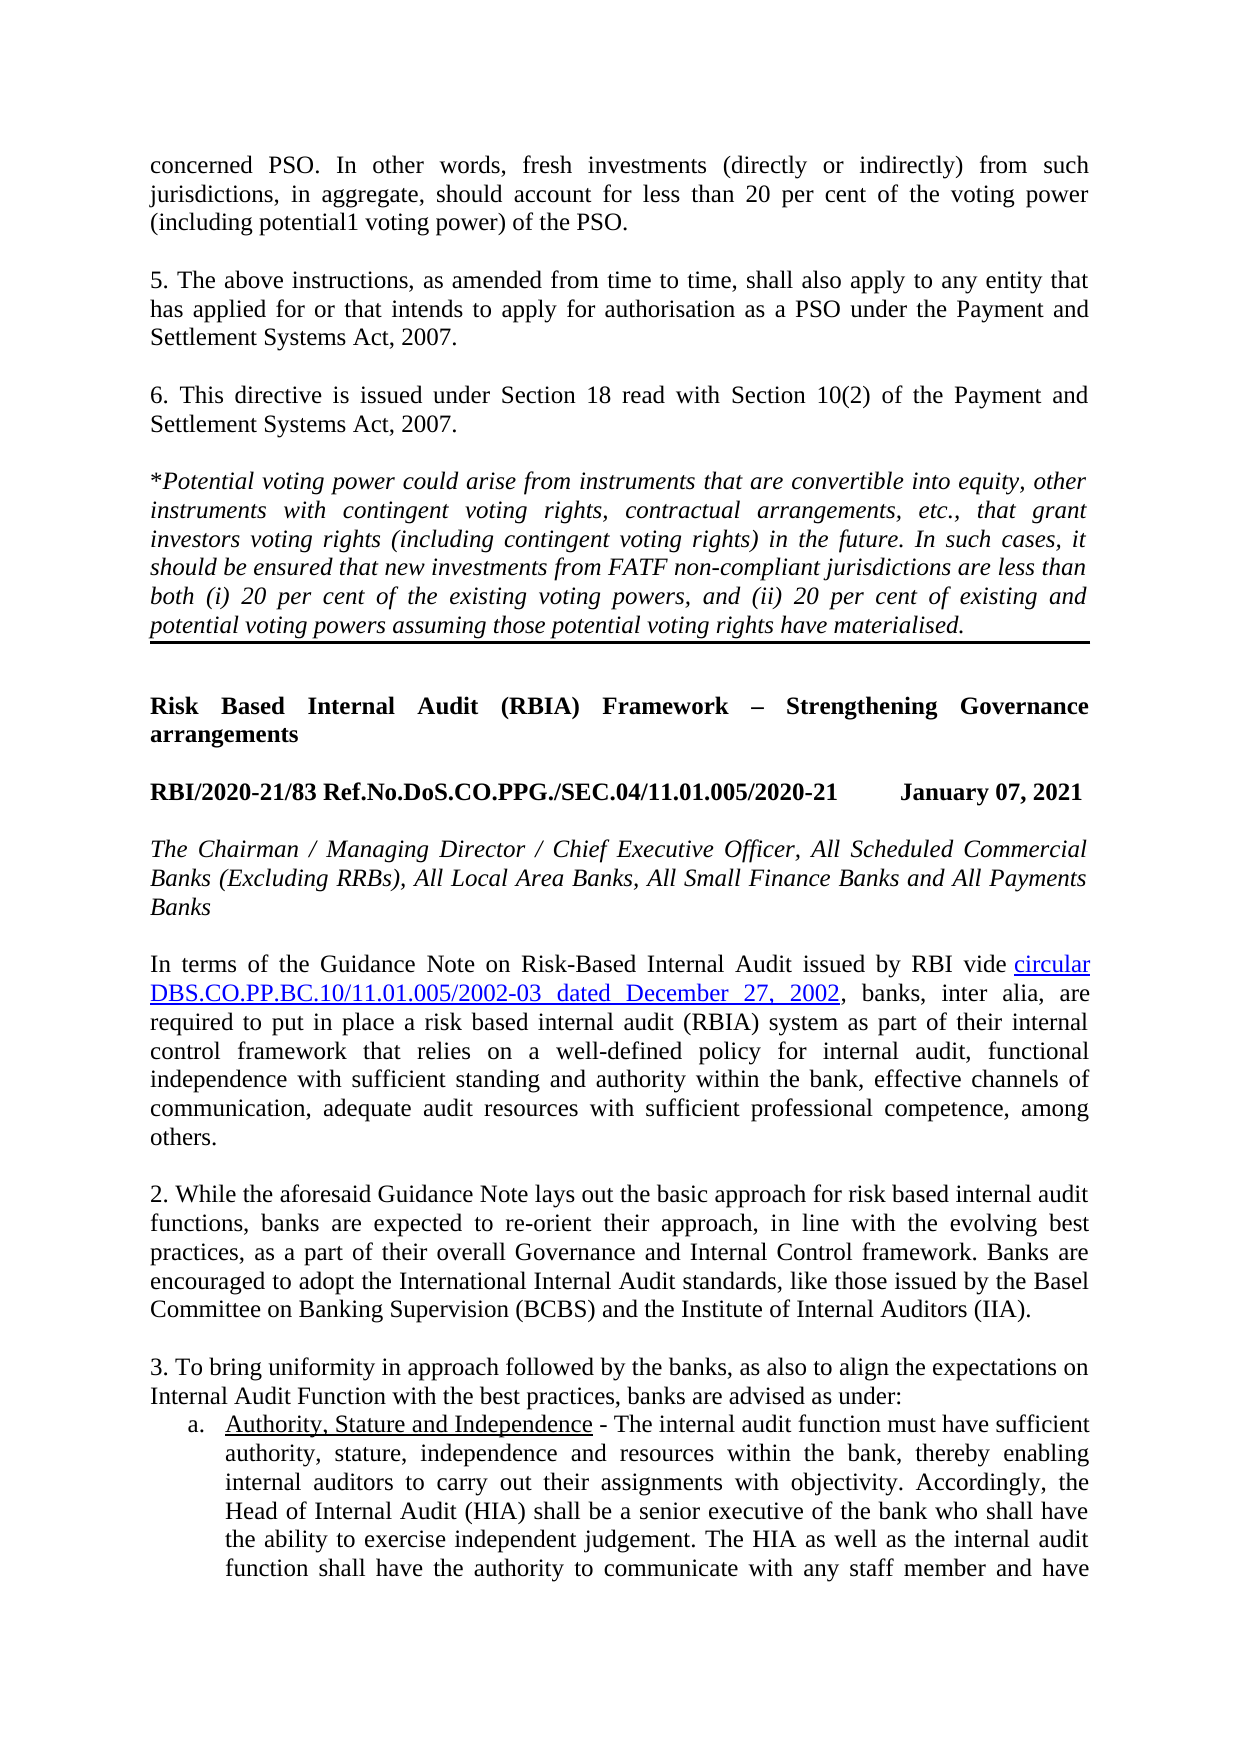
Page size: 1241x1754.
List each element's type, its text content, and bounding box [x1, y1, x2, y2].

text 5. The above instructions, as amended from time to time, shall also apply to any entity that has applied for or that intends to apply for authorisation as a PSO under the Payment and Settlement Systems Act, 2007. [150, 265, 1090, 351]
text In terms of the Guidance Note on Risk-Based Internal Audit issued by RBI vide circular DBS.CO.PP.BC.10/11.01.005/2002-03 dated December 27, 2002, banks, inter alia, are required to put in place a risk based internal audit (RBIA) system as part of their internal control framework that relies on a well-defined policy for internal audit, functional independence with sufficient standing and authority within the bank, effective channels of communication, adequate audit resources with sufficient professional competence, among others. [150, 949, 1090, 1151]
text The Chairman / Managing Director / Chief Executive Officer, All Scheduled Commercial Banks (Excluding RRBs), All Local Area Banks, All Small Finance Banks and All Payments Banks [150, 834, 1090, 921]
text RBI/2020-21/83 Ref.No.DoS.CO.PPG./SEC.04/11.01.005/2020-21 January 07, 2021 [150, 777, 1090, 806]
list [187, 1409, 1090, 1582]
text 3. To bring uniformity in approach followed by the banks, as also to align the expectations on Internal Audit Function with the best practices, banks are advised as under: [150, 1352, 1090, 1409]
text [150, 150, 1090, 236]
text 6. This directive is issued under Section 18 read with Section 10(2) of the Payment and Settlement Systems Act, 2007. [150, 380, 1090, 437]
text 2. While the aforesaid Guidance Note lays out the basic approach for risk based internal audit functions, banks are expected to re-orient their approach, in line with the evolving best practices, as a part of their overall Governance and Internal Control framework. Banks are encouraged to adopt the International Internal Audit standards, like those issued by the Basel Committee on Banking Supervision (BCBS) and the Institute of Internal Auditors (IIA). [150, 1179, 1090, 1323]
text *Potential voting power could arise from instruments that are convertible into equity, other instruments with contingent voting rights, contractual arrangements, etc., that grant investors voting rights (including contingent voting rights) in the future. In such cases, it should be ensured that new investments from FATF non-compliant jurisdictions are less than both (i) 20 per cent of the existing voting powers, and (ii) 20 per cent of existing and potential voting powers assuming those potential voting rights have materialised. [150, 466, 1090, 641]
text Risk Based Internal Audit (RBIA) Framework – Strengthening Governance arrangements [150, 691, 1090, 748]
